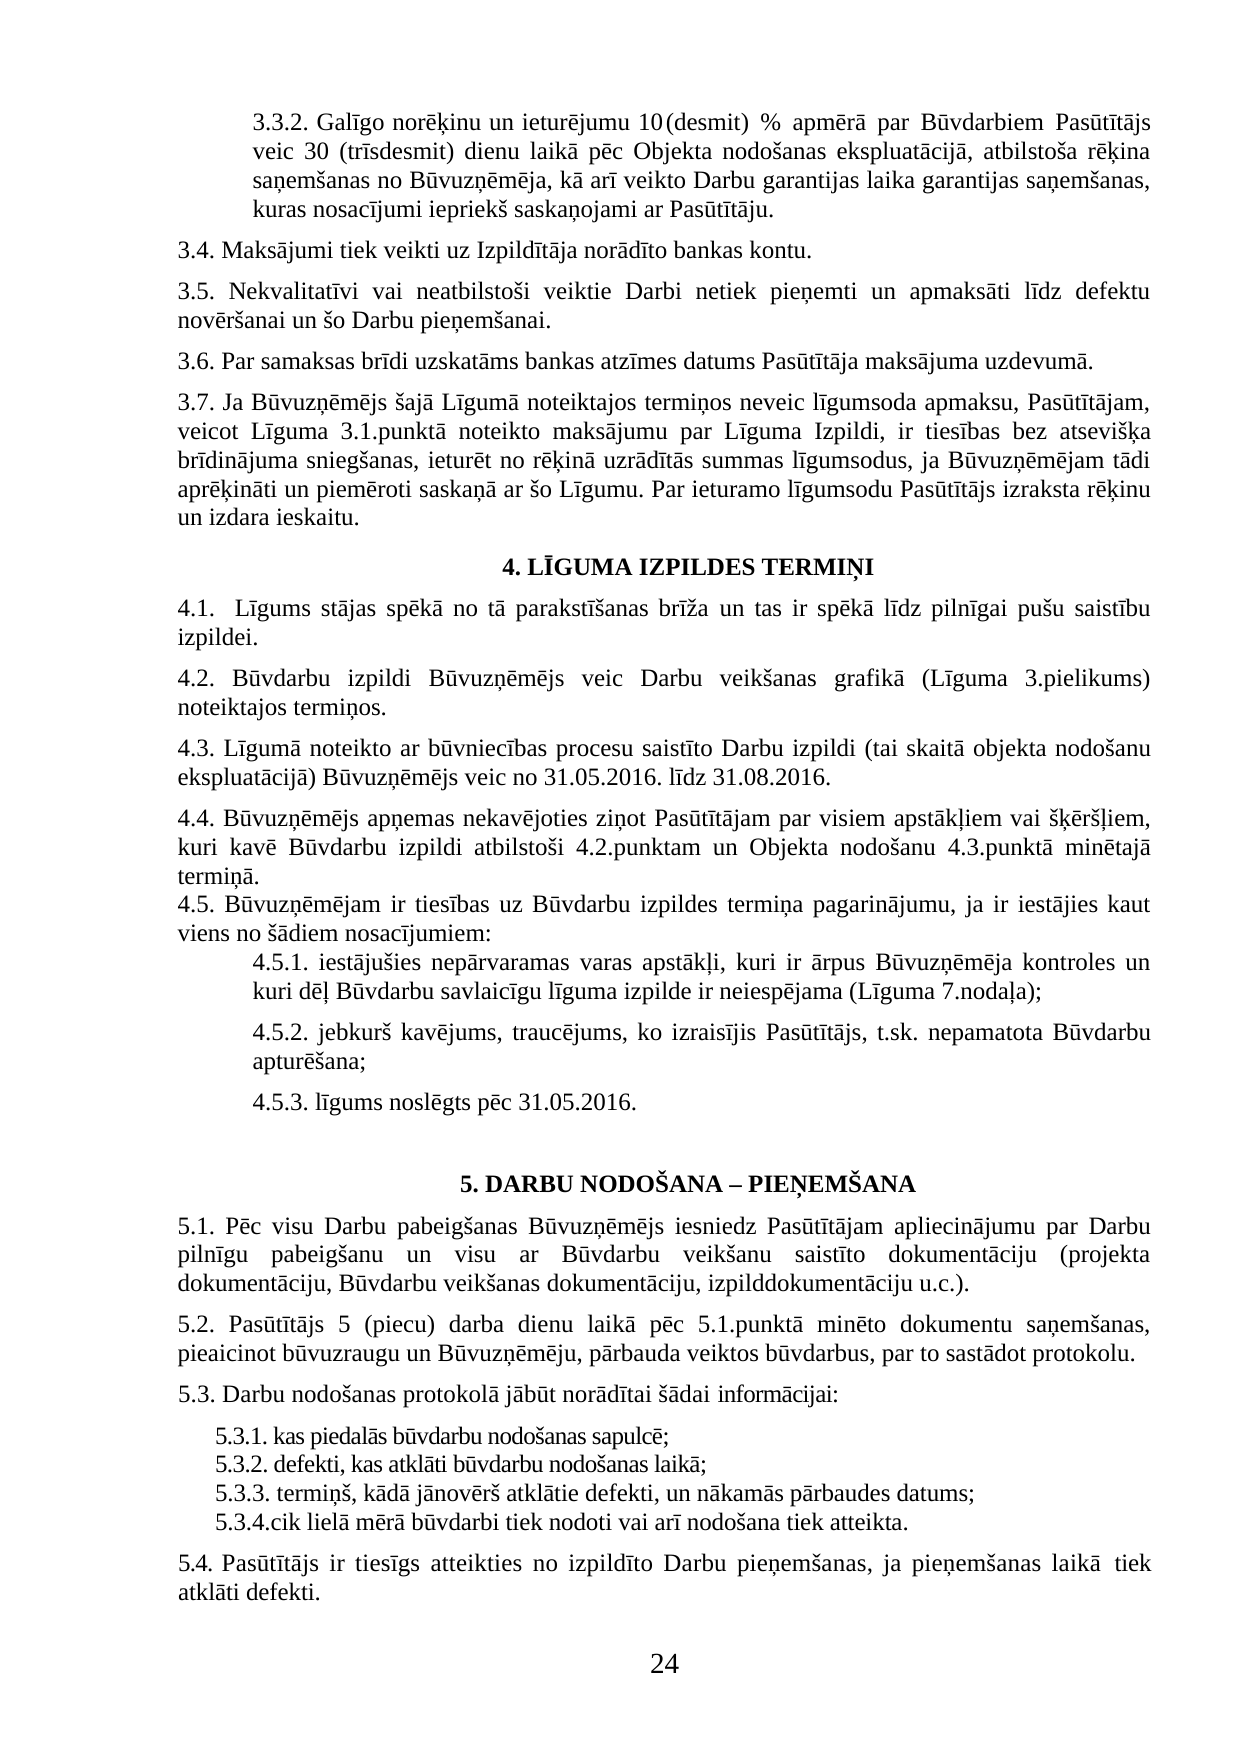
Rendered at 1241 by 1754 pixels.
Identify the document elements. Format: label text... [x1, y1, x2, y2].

text 5.3. Darbu nodošanas protokolā jābūt norādītai šādai informācijai: [178, 1379, 1152, 1408]
text 4.5. Būvuzņēmējam ir tiesības uz Būvdarbu izpildes termiņa pagarinājumu, ja ir iestājies kaut viens no šādiem nosacījumiem: [177, 889, 1152, 947]
text 5.3.2. defekti, kas atklāti būvdarbu nodošanas laikā; [215, 1449, 1152, 1478]
text 5.4. Pasūtītājs ir tiesīgs atteikties no izpildīto Darbu pieņemšanas, ja pieņemšanas laikā tiek atklāti defekti. [178, 1548, 1152, 1606]
text 5.3.1. kas piedalās būvdarbu nodošanas sapulcē; [215, 1421, 1152, 1449]
text 4.5.3. līgums noslēgts pēc 31.05.2016. [252, 1087, 1152, 1116]
text 3.3.2. Galīgo norēķinu un ieturējumu 10 (desmit) % apmērā par Būvdarbiem Pasūtītājs veic 30 (trīsdesmit) dienu laikā pēc Objekta nodošanas ekspluatācijā, atbilstoša rēķina saņemšanas no Būvuzņēmēja, kā arī veikto Darbu garantijas laika garantijas saņemšanas, kuras nosacījumi iepriekš saskaņojami ar Pasūtītāju. [252, 107, 1152, 222]
text 3.4. Maksājumi tiek veikti uz Izpildītāja norādīto bankas kontu. [177, 235, 1152, 264]
text 5.3.3. termiņš, kādā jānovērš atklātie defekti, un nākamās pārbaudes datums; [215, 1478, 1152, 1507]
text 4.4. Būvuzņēmējs apņemas nekavējoties ziņot Pasūtītājam par visiem apstākļiem vai šķēršļiem, kuri kavē Būvdarbu izpildi atbilstoši 4.2.punktam un Objekta nodošanu 4.3.punktā minētajā termiņā. [177, 803, 1152, 889]
text 3.6. Par samaksas brīdi uzskatāms bankas atzīmes datums Pasūtītāja maksājuma uzdevumā. [177, 346, 1152, 375]
text 5.2. Pasūtītājs 5 (piecu) darba dienu laikā pēc 5.1.punktā minēto dokumentu saņemšanas, pieaicinot būvuzraugu un Būvuzņēmēju, pārbauda veiktos būvdarbus, par to sastādot protokolu. [177, 1309, 1152, 1367]
text 4.3. Līgumā noteikto ar būvniecības procesu saistīto Darbu izpildi (tai skaitā objekta nodošanu ekspluatācijā) Būvuzņēmējs veic no 31.05.2016. līdz 31.08.2016. [177, 733, 1152, 791]
text 3.7. Ja Būvuzņēmējs šajā Līgumā noteiktajos termiņos neveic līgumsoda apmaksu, Pasūtītājam, veicot Līguma 3.1.punktā noteikto maksājumu par Līguma Izpildi, ir tiesības bez atsevišķa brīdinājuma sniegšanas, ieturēt no rēķinā uzrādītās summas līgumsodus, ja Būvuzņēmējam tādi aprēķināti un piemēroti saskaņā ar šo Līgumu. Par ieturamo līgumsodu Pasūtītājs izraksta rēķinu un izdara ieskaitu. [177, 387, 1152, 531]
text 5. DARBU NODOŠANA – PIEŅEMŠANA [224, 1169, 1152, 1198]
text 3.5. Nekvalitatīvi vai neatbilstoši veiktie Darbi netiek pieņemti un apmaksāti līdz defektu novēršanai un šo Darbu pieņemšanai. [177, 276, 1152, 334]
text 4. LĪGUMA IZPILDES TERMIŅI [224, 552, 1152, 581]
text 5.3.4.cik lielā mērā būvdarbi tiek nodoti vai arī nodošana tiek atteikta. [215, 1507, 1152, 1536]
list 4.2. Būvdarbu izpildi Būvuzņēmējs veic Darbu veikšanas grafikā (Līguma 3.pielikums) noteiktajos termiņos. [177, 663, 1152, 721]
text 5.1. Pēc visu Darbu pabeigšanas Būvuzņēmējs iesniedz Pasūtītājam apliecinājumu par Darbu pilnīgu pabeigšanu un visu ar Būvdarbu veikšanu saistīto dokumentāciju (projekta dokumentāciju, Būvdarbu veikšanas dokumentāciju, izpilddokumentāciju u.c.). [177, 1211, 1152, 1297]
text 4.1. Līgums stājas spēkā no tā parakstīšanas brīža un tas ir spēkā līdz pilnīgai pušu saistību izpildei. [177, 593, 1152, 651]
text 4.5.1. iestājušies nepārvaramas varas apstākļi, kuri ir ārpus Būvuzņēmēja kontroles un kuri dēļ Būvdarbu savlaicīgu līguma izpilde ir neiespējama (Līguma 7.nodaļa); [252, 947, 1152, 1004]
text 4.5.2. jebkurš kavējums, traucējums, ko izraisījis Pasūtītājs, t.sk. nepamatota Būvdarbu apturēšana; [252, 1017, 1152, 1074]
